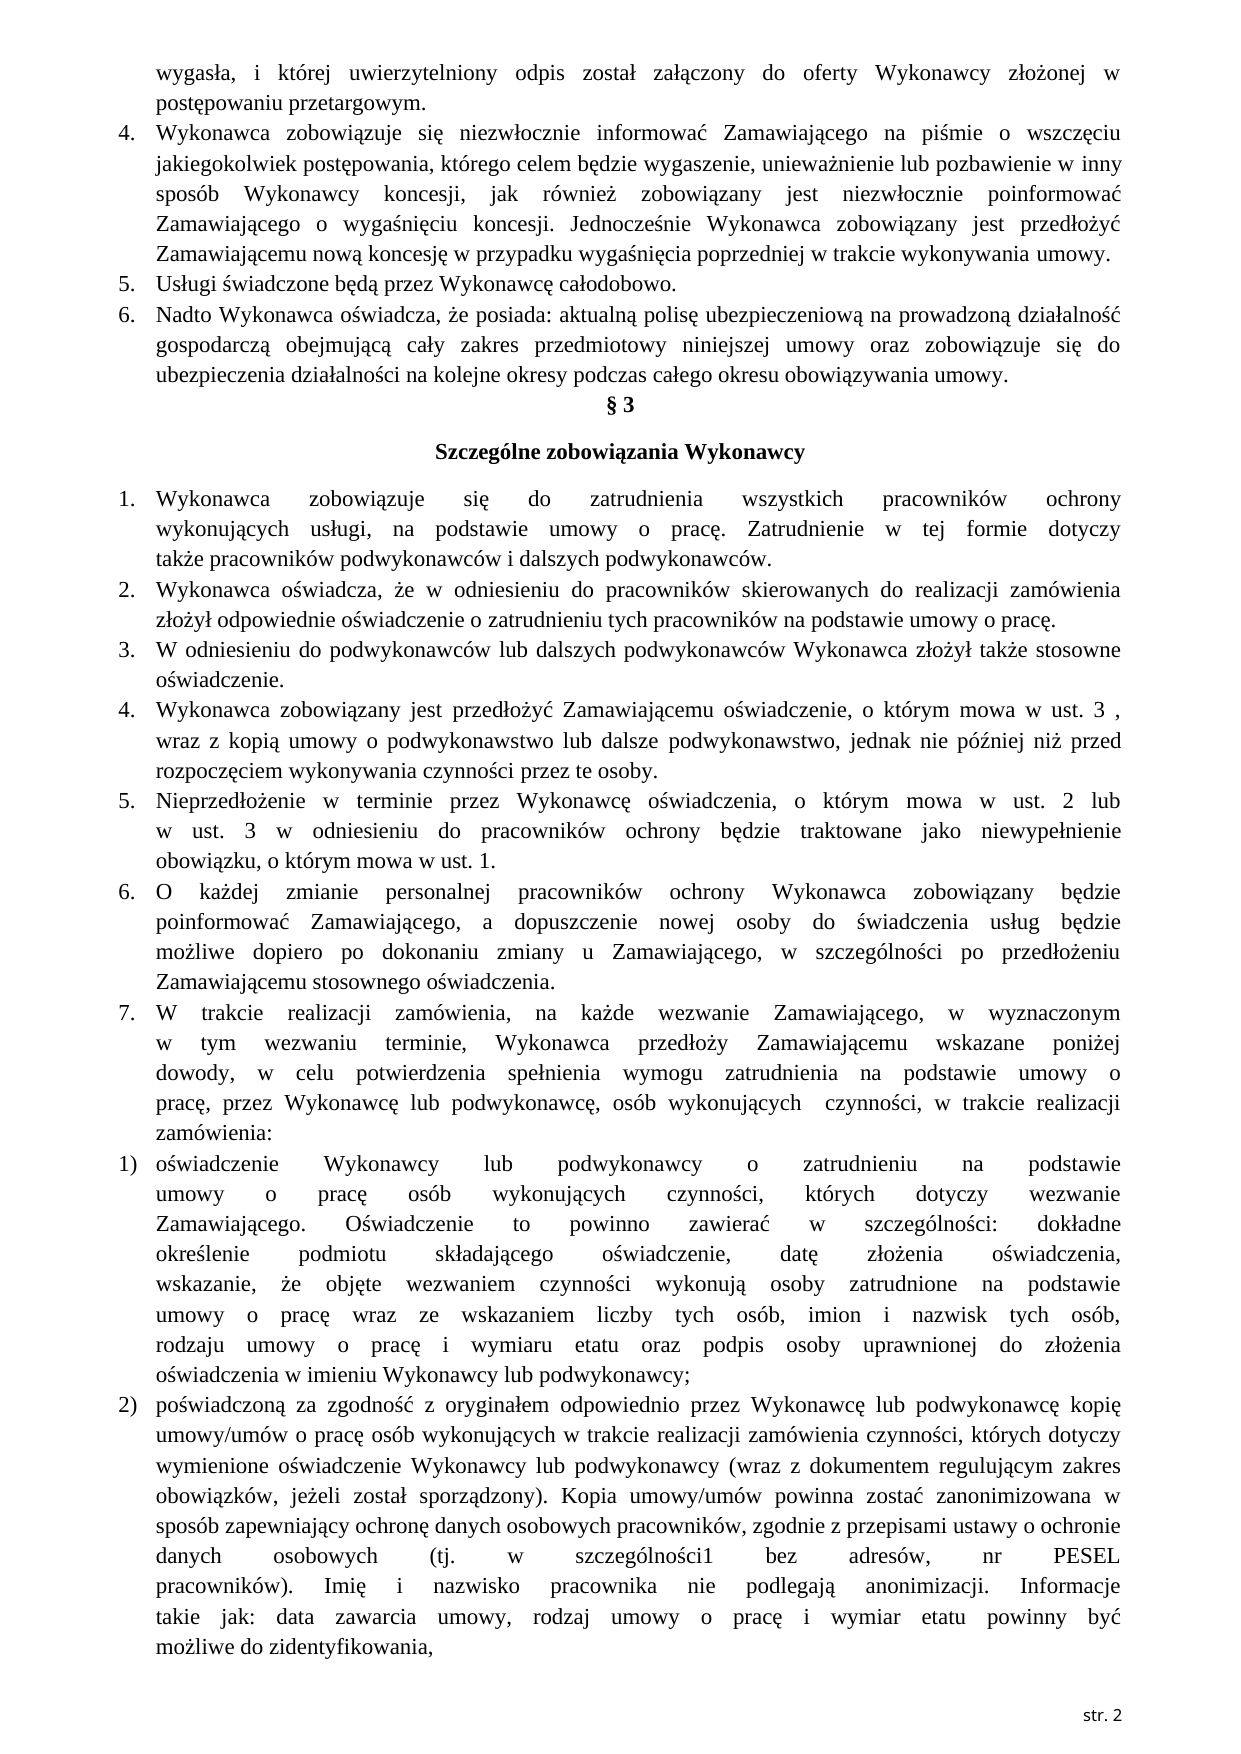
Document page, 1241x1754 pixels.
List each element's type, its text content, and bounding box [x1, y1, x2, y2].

list Usługi świadczone będą przez Wykonawcę całodobowo. [118, 271, 1122, 297]
list W trakcie realizacji zamówienia, na każde wezwanie Zamawiającego, w wyznaczonym w tym wezwaniu terminie, Wykonawca przedłoży Zamawiającemu wskazane poniżej dowody, w celu potwierdzenia spełnienia wymogu zatrudnienia na podstawie umowy o pracę, przez Wykonawcę lub podwykonawcę, osób wykonujących czynności, w trakcie realizacji zamówienia: [118, 999, 1122, 1146]
list Nieprzedłożenie w terminie przez Wykonawcę oświadczenia, o którym mowa w ust. 2 lub w ust. 3 w odniesieniu do pracowników ochrony będzie traktowane jako niewypełnienie obowiązku, o którym mowa w ust. 1. [118, 787, 1122, 874]
list Wykonawca zobowiązany jest przedłożyć Zamawiającemu oświadczenie, o którym mowa w ust. 3 , wraz z kopią umowy o podwykonawstwo lub dalsze podwykonawstwo, jednak nie później niż przed rozpoczęciem wykonywania czynności przez te osoby. [118, 697, 1122, 783]
list W odniesieniu do podwykonawców lub dalszych podwykonawców Wykonawca złożył także stosowne oświadczenie. [118, 636, 1122, 693]
list Wykonawca zobowiązuje się niezwłocznie informować Zamawiającego na piśmie o wszczęciu jakiegokolwiek postępowania, którego celem będzie wygaszenie, unieważnienie lub pozbawienie w inny sposób Wykonawcy koncesji, jak również zobowiązany jest niezwłocznie poinformować Zamawiającego o wygaśnięciu koncesji. Jednocześnie Wykonawca zobowiązany jest przedłożyć Zamawiającemu nową koncesję w przypadku wygaśnięcia poprzedniej w trakcie wykonywania umowy. [118, 119, 1122, 267]
list Wykonawca oświadcza, że w odniesieniu do pracowników skierowanych do realizacji zamówienia złożył odpowiednie oświadczenie o zatrudnieniu tych pracowników na podstawie umowy o pracę. [118, 576, 1122, 632]
list Wykonawca zobowiązuje się do zatrudnienia wszystkich pracowników ochrony wykonujących usługi, na podstawie umowy o pracę. Zatrudnienie w tej formie dotyczy także pracowników podwykonawców i dalszych podwykonawców. [118, 485, 1122, 572]
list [118, 59, 1122, 116]
list oświadczenie Wykonawcy lub podwykonawcy o zatrudnieniu na podstawie umowy o pracę osób wykonujących czynności, których dotyczy wezwanie Zamawiającego. Oświadczenie to powinno zawierać w szczególności: dokładne określenie podmiotu składającego oświadczenie, datę złożenia oświadczenia, wskazanie, że objęte wezwaniem czynności wykonują osoby zatrudnione na podstawie umowy o pracę wraz ze wskazaniem liczby tych osób, imion i nazwisk tych osób, rodzaju umowy o pracę i wymiaru etatu oraz podpis osoby uprawnionej do złożenia oświadczenia w imieniu Wykonawcy lub podwykonawcy; [118, 1150, 1122, 1387]
list poświadczoną za zgodność z oryginałem odpowiednio przez Wykonawcę lub podwykonawcę kopię umowy/umów o pracę osób wykonujących w trakcie realizacji zamówienia czynności, których dotyczy wymienione oświadczenie Wykonawcy lub podwykonawcy (wraz z dokumentem regulującym zakres obowiązków, jeżeli został sporządzony). Kopia umowy/umów powinna zostać zanonimizowana w sposób zapewniający ochronę danych osobowych pracowników, zgodnie z przepisami ustawy o ochronie danych osobowych (tj. w szczególności1 bez adresów, nr PESEL pracowników). Imię i nazwisko pracownika nie podlegają anonimizacji. Informacje takie jak: data zawarcia umowy, rodzaj umowy o pracę i wymiar etatu powinny być możliwe do zidentyfikowania, [118, 1391, 1122, 1659]
text § 3 [118, 391, 1122, 418]
list O każdej zmianie personalnej pracowników ochrony Wykonawca zobowiązany będzie poinformować Zamawiającego, a dopuszczenie nowej osoby do świadczenia usług będzie możliwe dopiero po dokonaniu zmiany u Zamawiającego, w szczególności po przedłożeniu Zamawiającemu stosownego oświadczenia. [118, 878, 1122, 995]
text Szczególne zobowiązania Wykonawcy [118, 438, 1122, 464]
list Nadto Wykonawca oświadcza, że posiada: aktualną polisę ubezpieczeniową na prowadzoną działalność gospodarczą obejmującą cały zakres przedmiotowy niniejszej umowy oraz zobowiązuje się do ubezpieczenia działalności na kolejne okresy podczas całego okresu obowiązywania umowy. [118, 301, 1122, 387]
